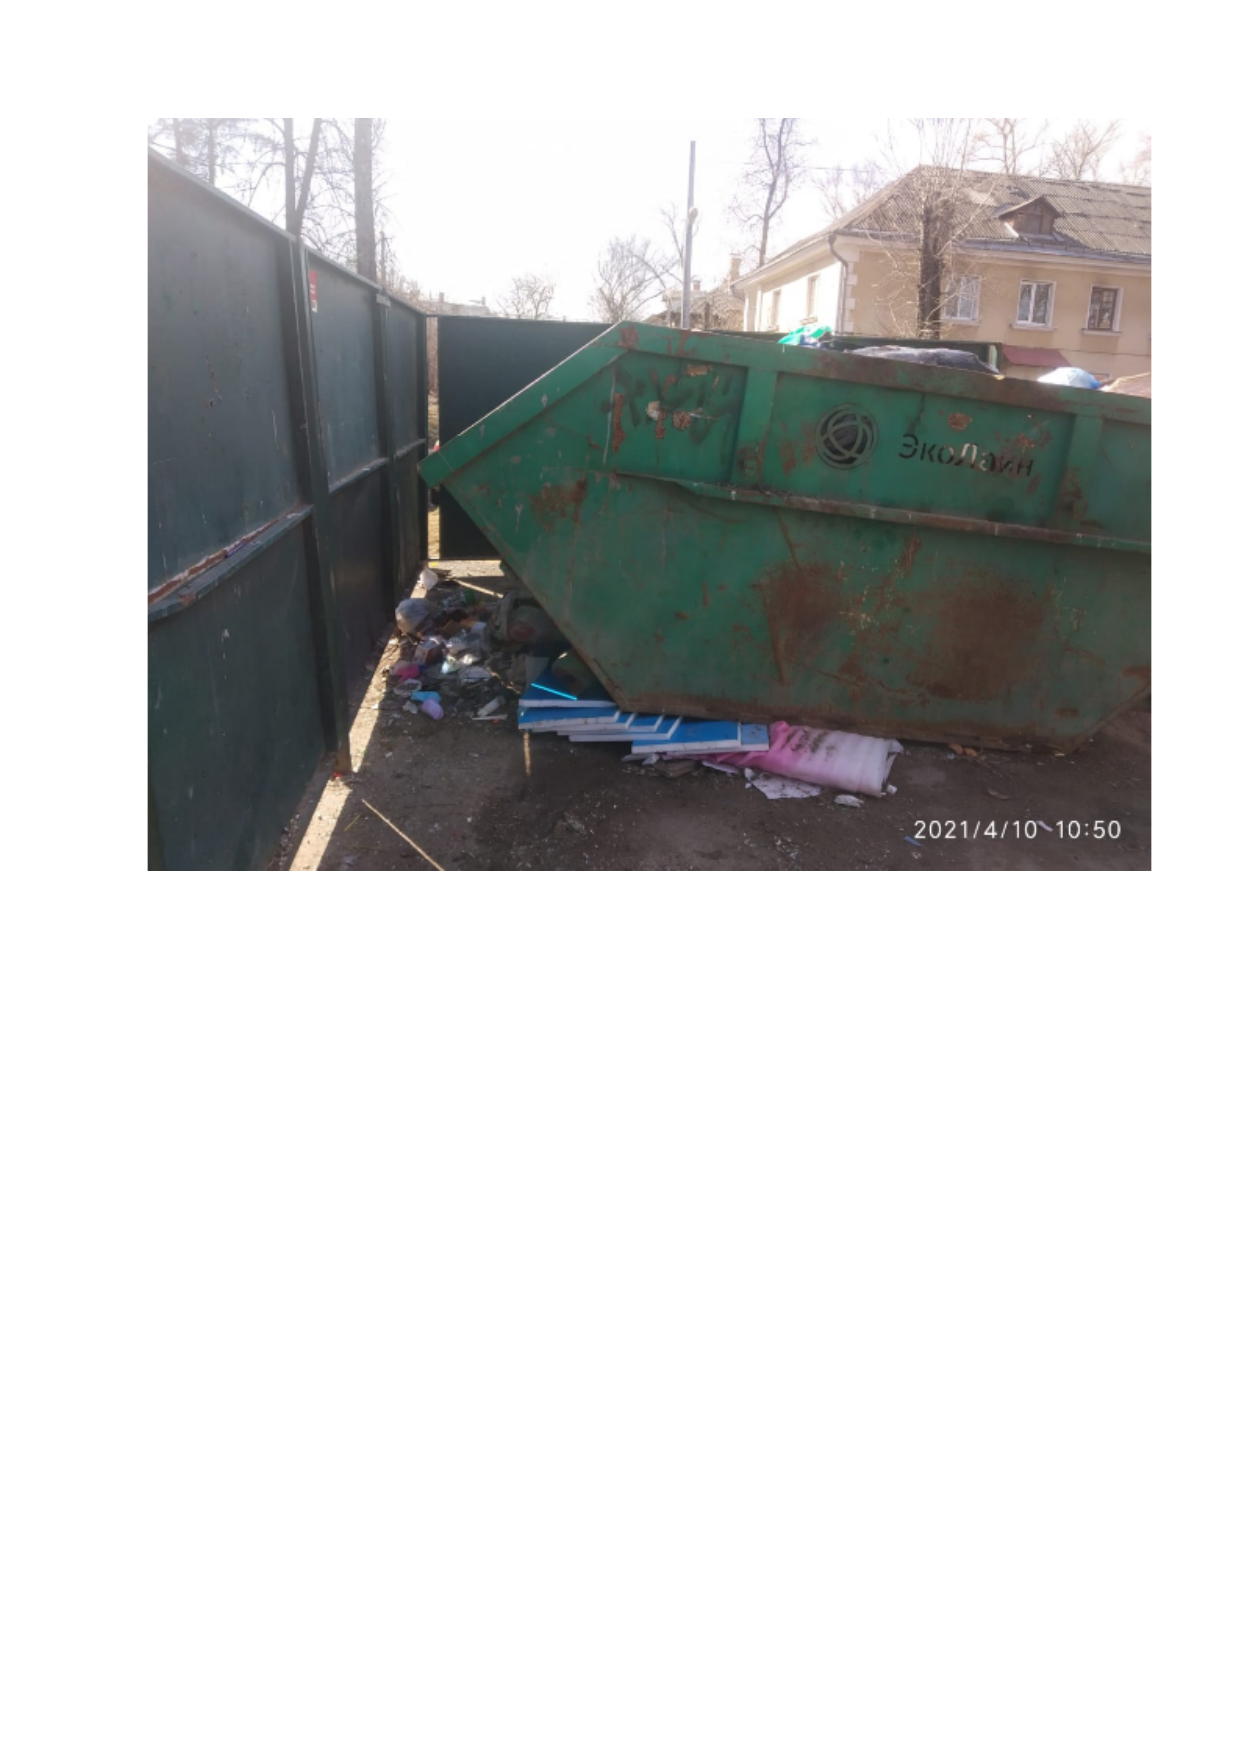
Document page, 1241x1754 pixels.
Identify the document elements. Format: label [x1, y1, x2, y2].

picture [147, 118, 1152, 871]
